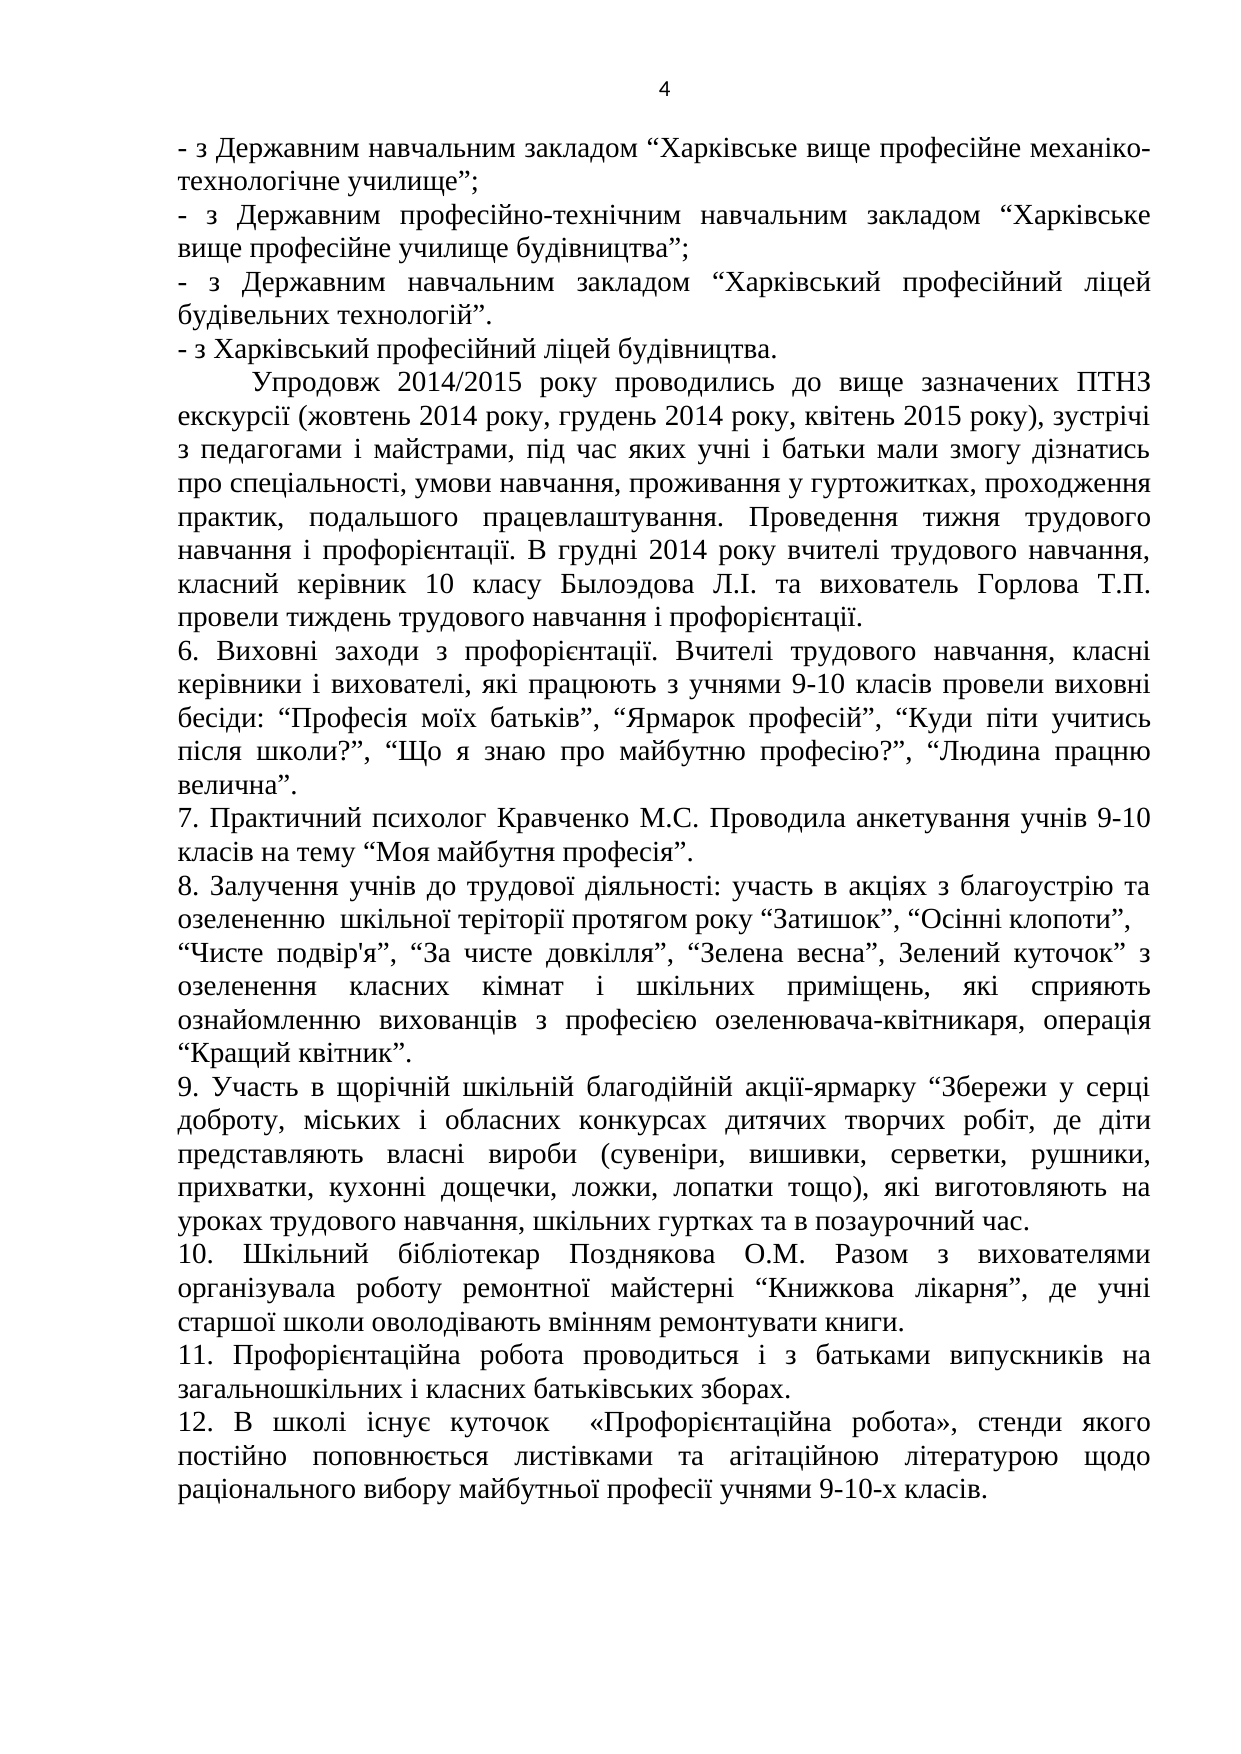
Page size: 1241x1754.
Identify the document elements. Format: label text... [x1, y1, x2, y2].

text - з Державним навчальним закладом “Харківський професійний ліцей будівельних технологій”. [177, 264, 1152, 331]
text - з Державним професійно-технічним навчальним закладом “Харківське вище професійне училище будівництва”; [177, 197, 1152, 264]
text “Чисте подвір'я”, “За чисте довкілля”, “Зелена весна”, Зелений куточок” з озеленення класних кімнат і шкільних приміщень, які сприяють ознайомленню вихованців з професією озеленювача-квітникаря, операція “Кращий квітник”. [177, 935, 1152, 1069]
text - з Державним навчальним закладом “Харківське вище професійне механіко-технологічне училище”; [177, 130, 1152, 197]
text - з Харківський професійний ліцей будівництва. [177, 331, 1152, 364]
text 6. Виховні заходи з профорієнтації. Вчителі трудового навчання, класні керівники і вихователі, які працюють з учнями 9-10 класів провели виховні бесіди: “Професія моїх батьків”, “Ярмарок професій”, “Куди піти учитись після школи?”, “Що я знаю про майбутню професію?”, “Людина працню велична”. [177, 633, 1152, 801]
text 11. Профорієнтаційна робота проводиться і з батьками випускників на загальношкільних і класних батьківських зборах. [177, 1337, 1152, 1404]
text 7. Практичний психолог Кравченко М.С. Проводила анкетування учнів 9-10 класів на тему “Моя майбутня професія”. [177, 801, 1152, 868]
text 9. Участь в щорічній шкільній благодійній акції-ярмарку “Збережи у серці доброту, міських і обласних конкурсах дитячих творчих робіт, де діти представляють власні вироби (сувеніри, вишивки, серветки, рушники, прихватки, кухонні дощечки, ложки, лопатки тощо), які виготовляють на уроках трудового навчання, шкільних гуртках та в позаурочний час. [177, 1069, 1152, 1237]
text 12. В школі існує куточок «Профорієнтаційна робота», стенди якого постійно поповнюється листівками та агітаційною літературою щодо раціонального вибору майбутньої професії учнями 9-10-х класів. [177, 1404, 1152, 1505]
text 8. Залучення учнів до трудової діяльності: участь в акціях з благоустрію та озелененню шкільної теріторії протягом року “Затишок”, “Осінні клопоти”, [177, 868, 1152, 935]
text 10. Шкільний бібліотекар Позднякова О.М. Разом з вихователями організувала роботу ремонтної майстерні “Книжкова лікарня”, де учні старшої школи оволодівають вмінням ремонтувати книги. [177, 1237, 1152, 1337]
text Упродовж 2014/2015 року проводились до вище зазначених ПТНЗ екскурсії (жовтень 2014 року, грудень 2014 року, квітень 2015 року), зустрічі з педагогами і майстрами, під час яких учні і батьки мали змогу дізнатись про спеціальності, умови навчання, проживання у гуртожитках, проходження практик, подальшого працевлаштування. Проведення тижня трудового навчання і профорієнтації. В грудні 2014 року вчителі трудового навчання, класний керівник 10 класу Былоэдова Л.І. та вихователь Горлова Т.П. провели тиждень трудового навчання і профорієнтації. [177, 364, 1152, 633]
